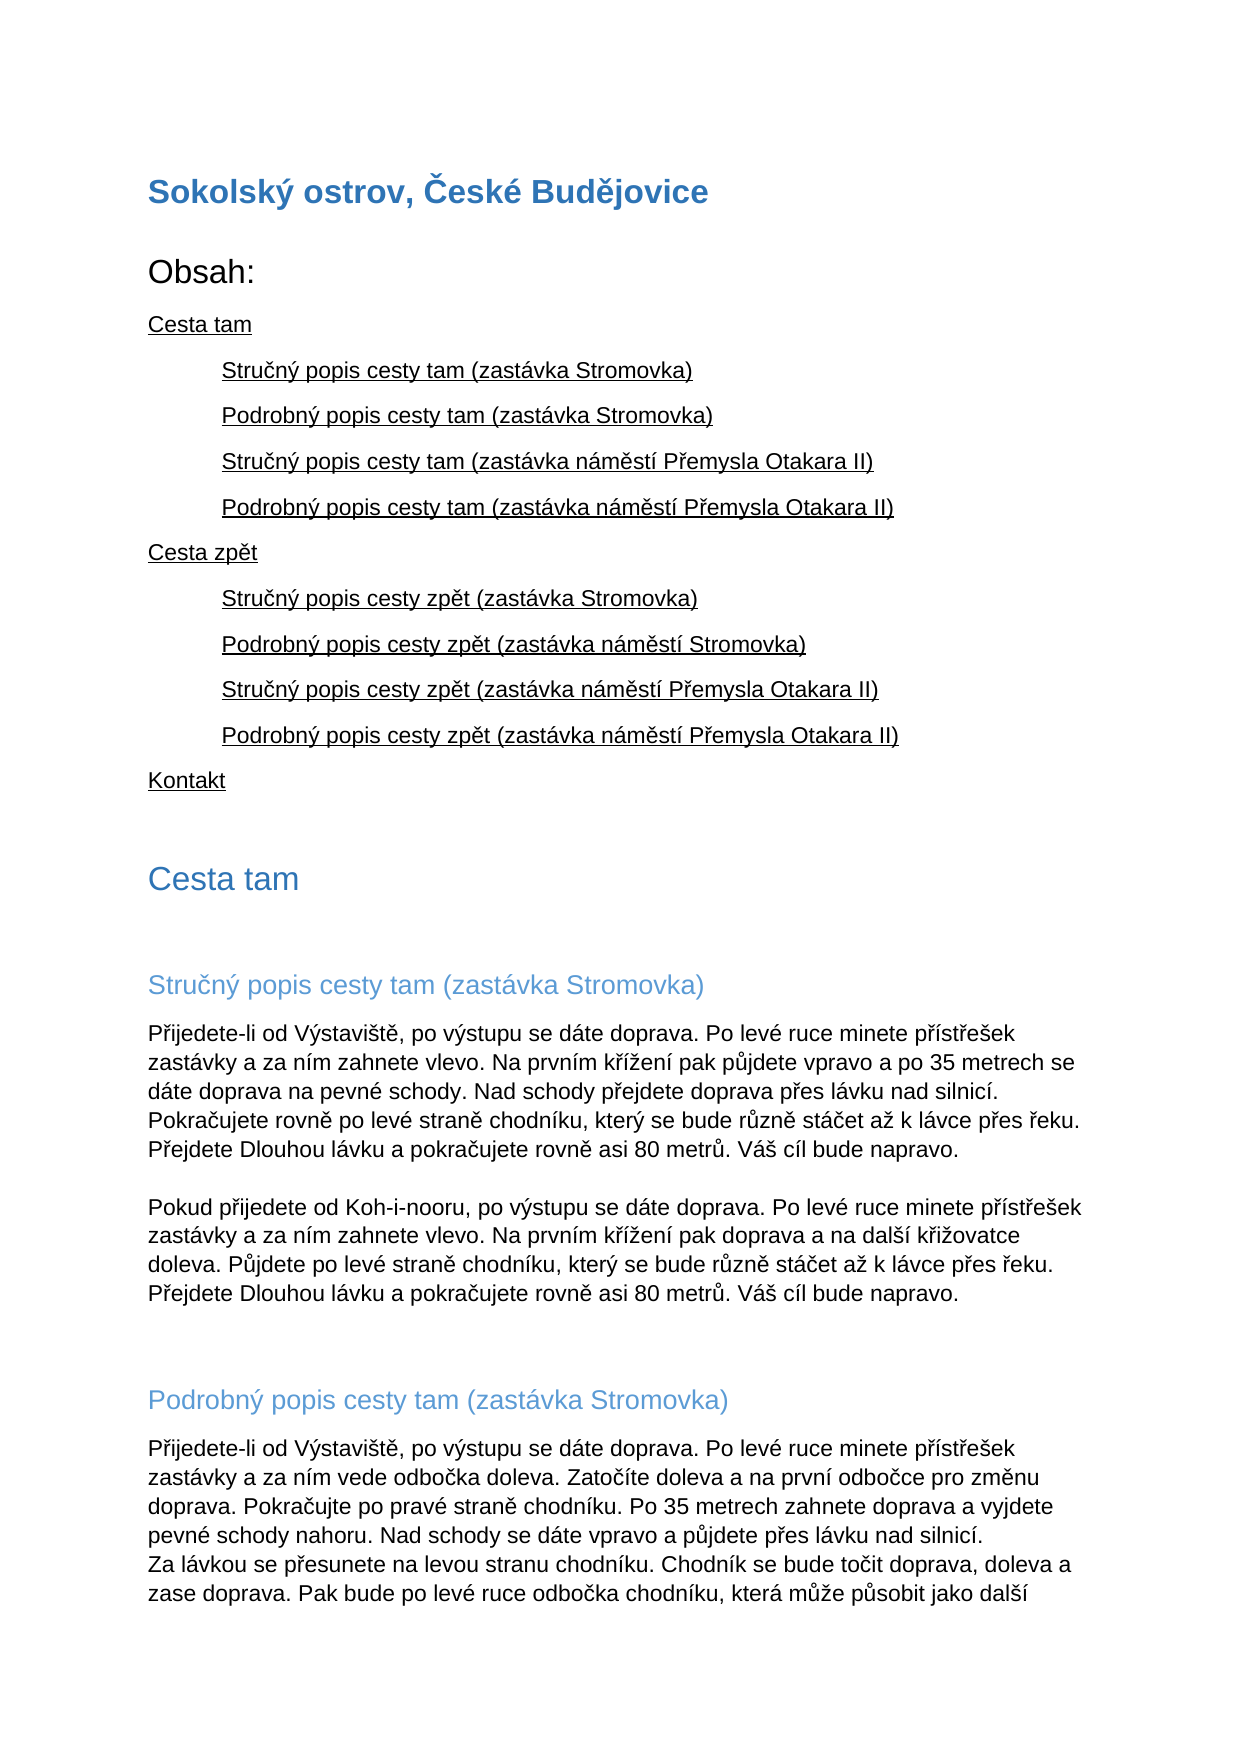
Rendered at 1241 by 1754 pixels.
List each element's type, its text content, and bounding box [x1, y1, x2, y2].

subtitle Sokolský ostrov, České Budějovice [148, 173, 1093, 211]
text Stručný popis cesty tam (zastávka Stromovka) [148, 357, 1093, 383]
text Podrobný popis cesty zpět (zastávka náměstí Přemysla Otakara II) [148, 722, 1093, 748]
text Stručný popis cesty zpět (zastávka náměstí Přemysla Otakara II) [148, 676, 1093, 703]
subtitle Obsah: [148, 252, 1093, 291]
subtitle Podrobný popis cesty tam (zastávka Stromovka) [148, 1384, 1093, 1415]
text Přijedete-li od Výstaviště, po výstupu se dáte doprava. Po levé ruce minete přístřešek zastávky a za ním zahnete vlevo. Na prvním křížení pak půjdete vpravo a po 35 metrech se dáte doprava na pevné schody. Nad schody přejdete doprava přes lávku nad silnicí. Pokračujete rovně po levé straně chodníku, který se bude různě stáčet až k lávce přes řeku. Přejdete Dlouhou lávku a pokračujete rovně asi 80 metrů. Váš cíl bude napravo. [148, 1020, 1093, 1162]
subtitle Stručný popis cesty tam (zastávka Stromovka) [148, 969, 1093, 1000]
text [148, 1551, 1093, 1606]
text Cesta zpět [148, 539, 1093, 566]
text Cesta tam [148, 311, 1093, 338]
subtitle Cesta tam [148, 859, 1093, 897]
text Stručný popis cesty zpět (zastávka Stromovka) [148, 585, 1093, 611]
text Pokud přijedete od Koh-i-nooru, po výstupu se dáte doprava. Po levé ruce minete přístřešek zastávky a za ním zahnete vlevo. Na prvním křížení pak doprava a na další křižovatce doleva. Půjdete po levé straně chodníku, který se bude různě stáčet až k lávce přes řeku. Přejdete Dlouhou lávku a pokračujete rovně asi 80 metrů. Váš cíl bude napravo. [148, 1193, 1093, 1307]
text Podrobný popis cesty tam (zastávka Stromovka) [148, 402, 1093, 429]
text Podrobný popis cesty zpět (zastávka náměstí Stromovka) [148, 631, 1093, 657]
text Kontakt [148, 767, 1093, 794]
text Podrobný popis cesty tam (zastávka náměstí Přemysla Otakara II) [148, 494, 1093, 520]
text Stručný popis cesty tam (zastávka náměstí Přemysla Otakara II) [148, 448, 1093, 474]
text Přijedete-li od Výstaviště, po výstupu se dáte doprava. Po levé ruce minete přístřešek zastávky a za ním vede odbočka doleva. Zatočíte doleva a na první odbočce pro změnu doprava. Pokračujte po pravé straně chodníku. Po 35 metrech zahnete doprava a vyjdete pevné schody nahoru. Nad schody se dáte vpravo a půjdete přes lávku nad silnicí. [148, 1435, 1093, 1548]
